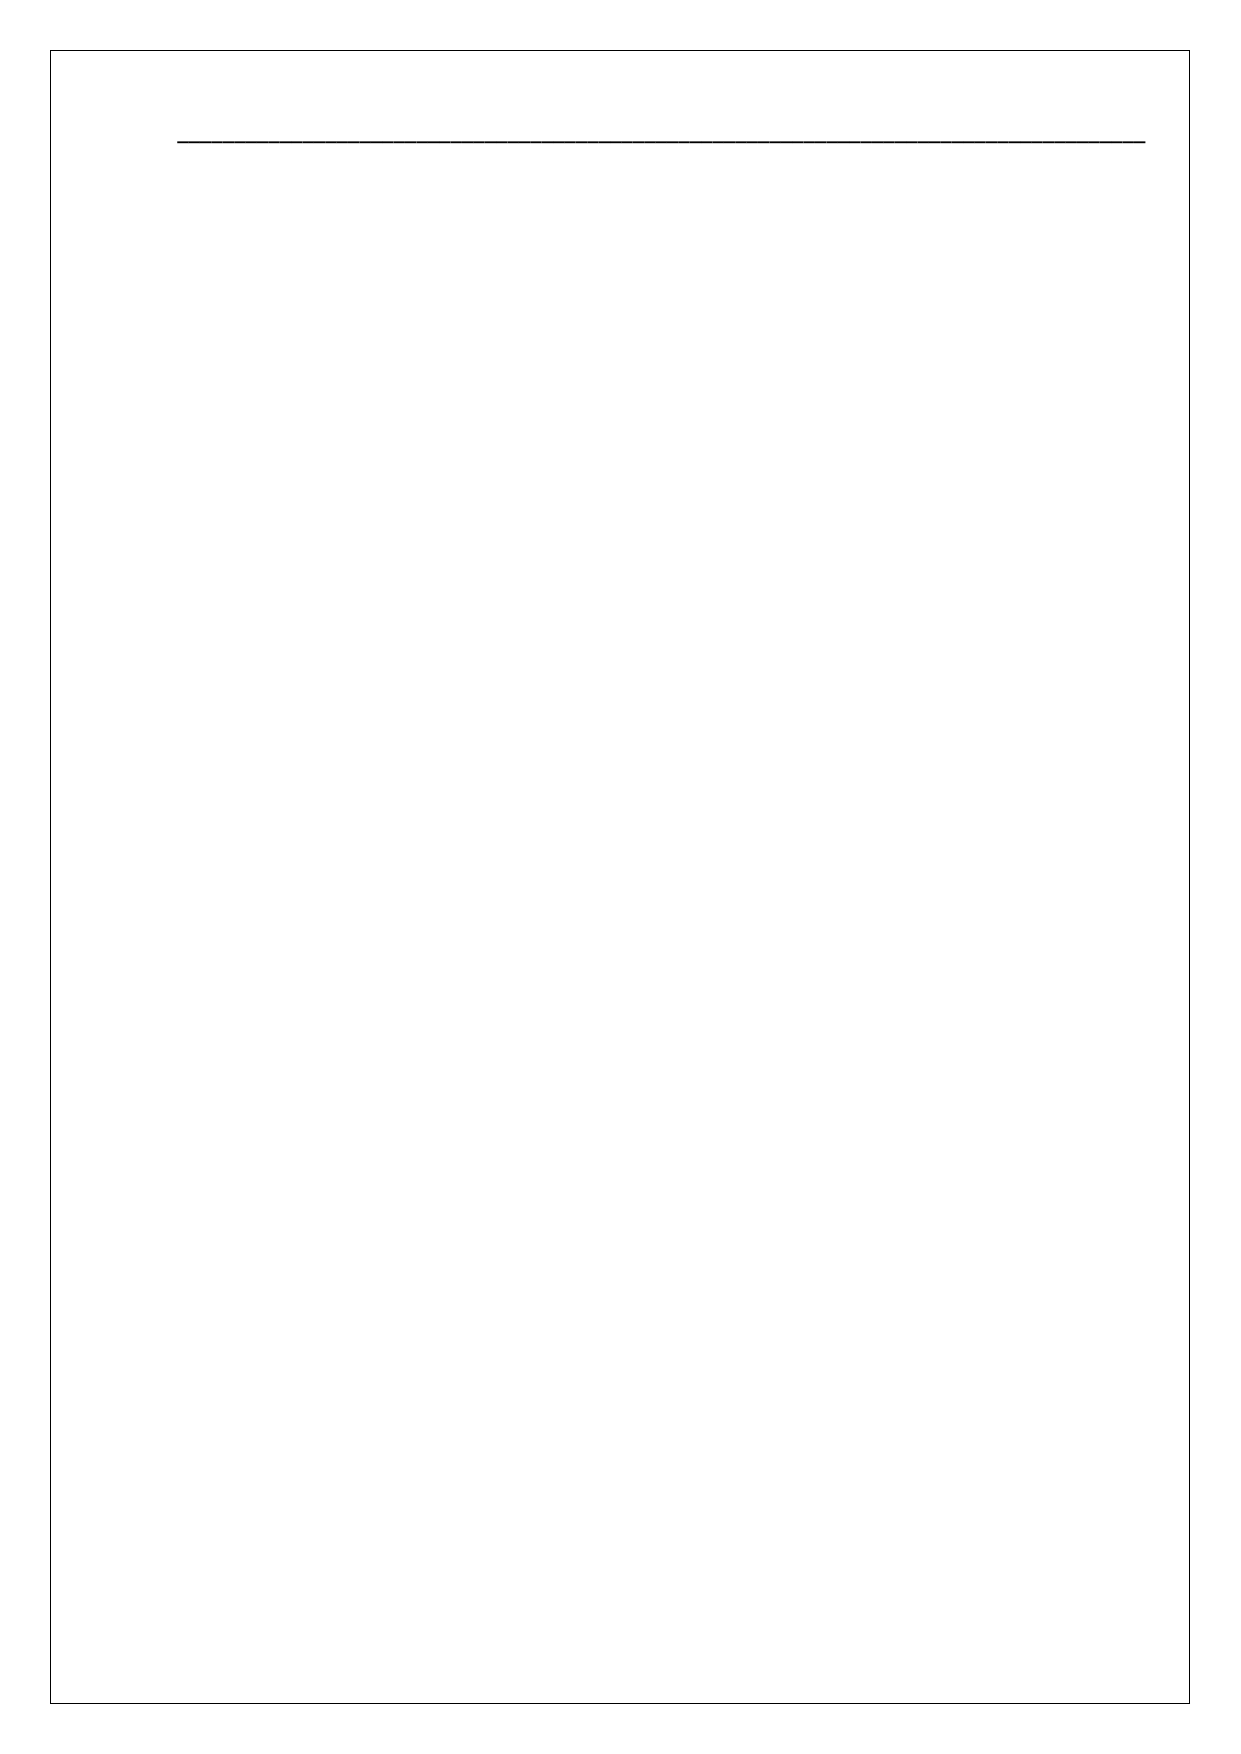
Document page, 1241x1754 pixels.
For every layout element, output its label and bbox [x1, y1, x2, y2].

text [177, 118, 1152, 146]
